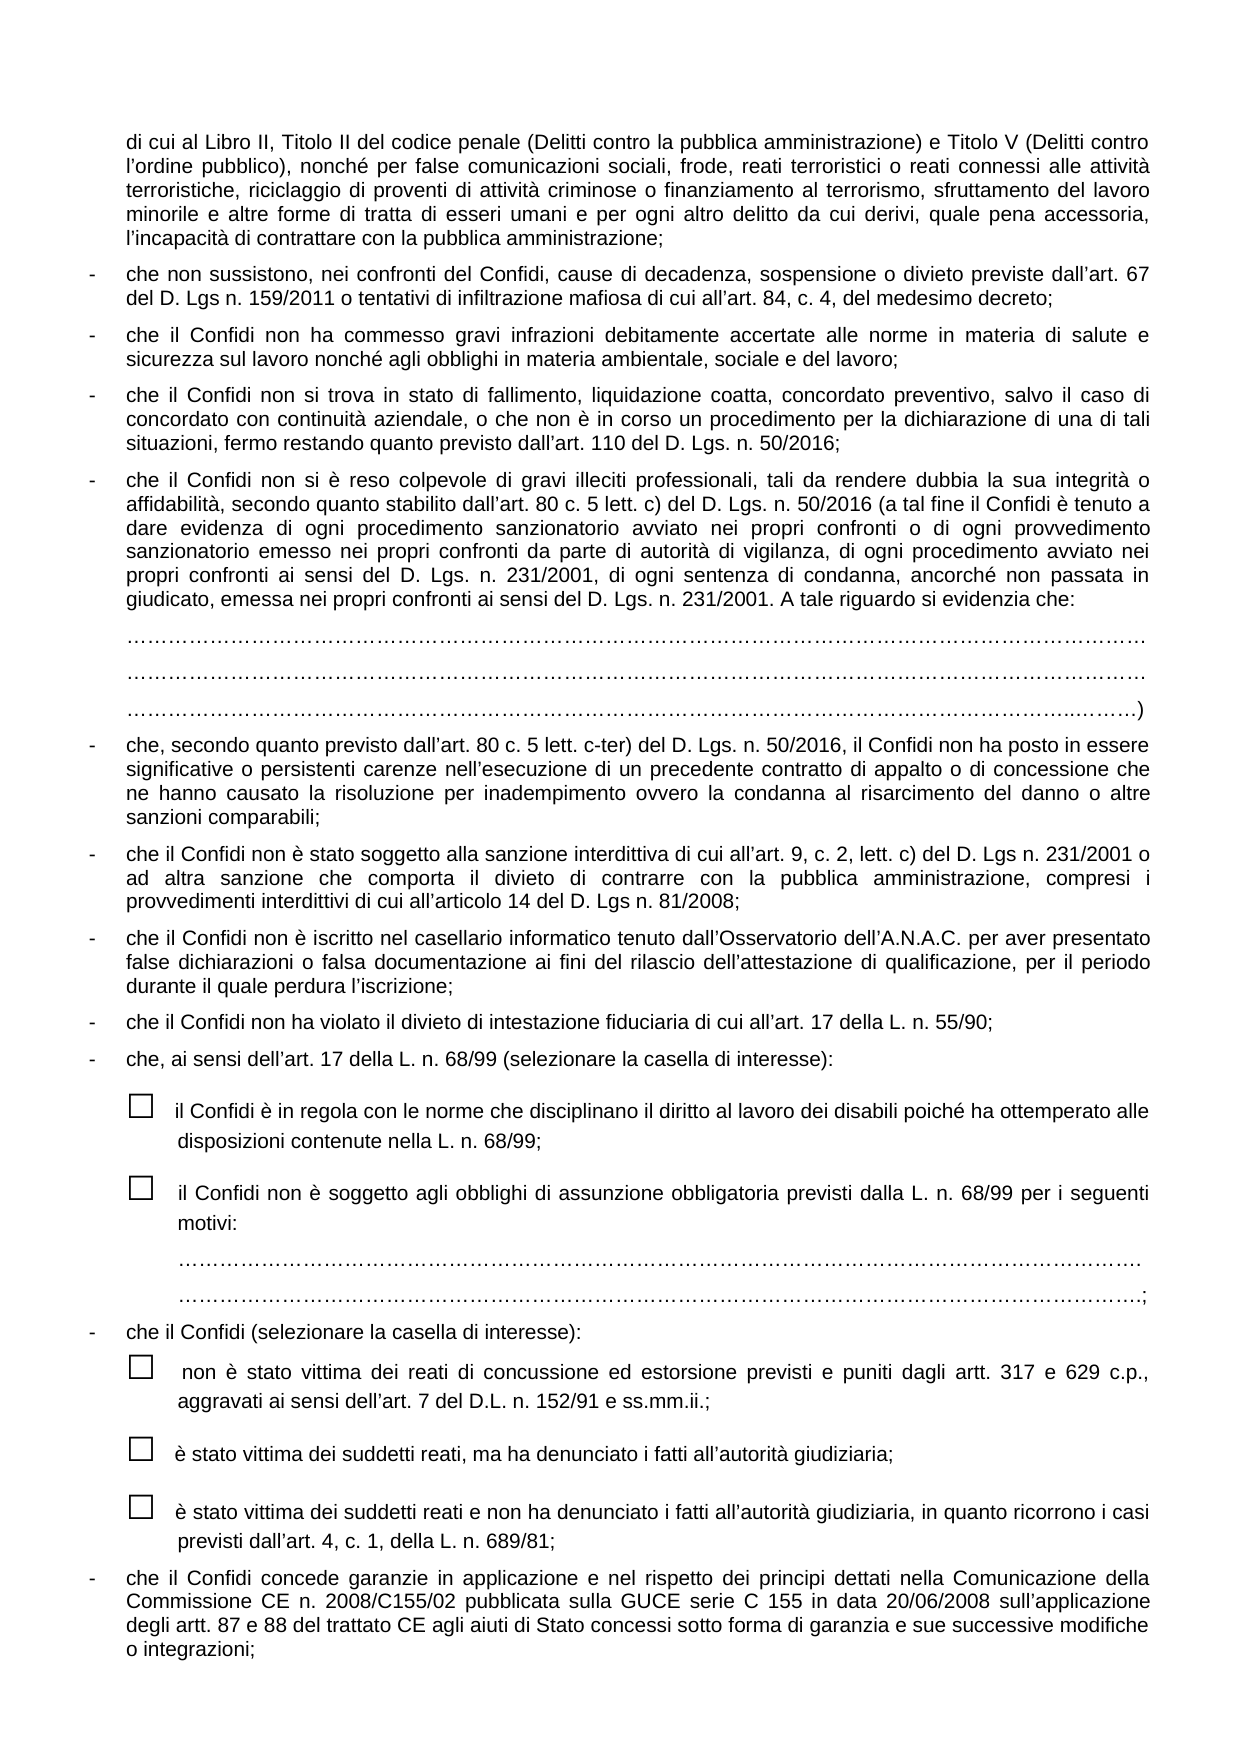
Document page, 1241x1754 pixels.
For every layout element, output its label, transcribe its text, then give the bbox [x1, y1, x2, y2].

text è stato vittima dei suddetti reati e non ha denunciato i fatti all’autorità giudiziaria, in quanto ricorrono i casi previsti dall’art. 4, c. 1, della L. n. 689/81; [126, 1483, 1152, 1553]
list che il Confidi non è stato soggetto alla sanzione interdittiva di cui all’art. 9, c. 2, lett. c) del D. Lgs n. 231/2001 o ad altra sanzione che comporta il divieto di contrarre con la pubblica amministrazione, compresi i provvedimenti interdittivi di cui all’articolo 14 del D. Lgs n. 81/2008; [89, 841, 1152, 913]
list che, ai sensi dell’art. 17 della L. n. 68/99 (selezionare la casella di interesse): [89, 1047, 1152, 1071]
list che il Confidi non ha commesso gravi infrazioni debitamente accertate alle norme in materia di salute e sicurezza sul lavoro nonché agli obblighi in materia ambientale, sociale e del lavoro; [89, 323, 1152, 371]
list che non sussistono, nei confronti del Confidi, cause di decadenza, sospensione o divieto previste dall’art. 67 del D. Lgs n. 159/2011 o tentativi di infiltrazione mafiosa di cui all’art. 84, c. 4, del medesimo decreto; [89, 262, 1152, 310]
text ………………………………………………………………………………………………………………………….; [177, 1283, 1152, 1307]
list che, secondo quanto previsto dall’art. 80 c. 5 lett. c-ter) del D. Lgs. n. 50/2016, il Confidi non ha posto in essere significative o persistenti carenze nell’esecuzione di un precedente contratto di appalto o di concessione che ne hanno causato la risoluzione per inadempimento ovvero la condanna al risarcimento del danno o altre sanzioni comparabili; [89, 733, 1152, 829]
text è stato vittima dei suddetti reati, ma ha denunciato i fatti all’autorità giudiziaria; [126, 1426, 1152, 1471]
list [89, 130, 1152, 250]
list che il Confidi non è iscritto nel casellario informatico tenuto dall’Osservatorio dell’A.N.A.C. per aver presentato false dichiarazioni o falsa documentazione ai fini del rilascio dell’attestazione di qualificazione, per il periodo durante il quale perdura l’iscrizione; [89, 926, 1152, 998]
text ………………………………………………………………………………………………………………………..………) [126, 697, 1152, 721]
text …………………………………………………………………………………………………………………………. [177, 1247, 1152, 1271]
list che il Confidi (selezionare la casella di interesse): [89, 1320, 1152, 1344]
list che il Confidi non si è reso colpevole di gravi illeciti professionali, tali da rendere dubbia la sua integrità o affidabilità, secondo quanto stabilito dall’art. 80 c. 5 lett. c) del D. Lgs. n. 50/2016 (a tal fine il Confidi è tenuto a dare evidenza di ogni procedimento sanzionatorio avviato nei propri confronti o di ogni provvedimento sanzionatorio emesso nei propri confronti da parte di autorità di vigilanza, di ogni procedimento avviato nei propri confronti ai sensi del D. Lgs. n. 231/2001, di ogni sentenza di condanna, ancorché non passata in giudicato, emessa nei propri confronti ai sensi del D. Lgs. n. 231/2001. A tale riguardo si evidenzia che: [89, 467, 1152, 611]
text non è stato vittima dei reati di concussione ed estorsione previsti e puniti dagli artt. 317 e 629 c.p., aggravati ai sensi dell’art. 7 del D.L. n. 152/91 e ss.mm.ii.; [126, 1344, 1152, 1413]
text ………………………………………………………………………………………………………………………………… [126, 624, 1152, 648]
list che il Confidi non si trova in stato di fallimento, liquidazione coatta, concordato preventivo, salvo il caso di concordato con continuità aziendale, o che non è in corso un procedimento per la dichiarazione di una di tali situazioni, fermo restando quanto previsto dall’art. 110 del D. Lgs. n. 50/2016; [89, 383, 1152, 455]
list che il Confidi non ha violato il divieto di intestazione fiduciaria di cui all’art. 17 della L. n. 55/90; [89, 1010, 1152, 1034]
text il Confidi non è soggetto agli obblighi di assunzione obbligatoria previsti dalla L. n. 68/99 per i seguenti motivi: [126, 1165, 1152, 1234]
text il Confidi è in regola con le norme che disciplinano il diritto al lavoro dei disabili poiché ha ottemperato alle disposizioni contenute nella L. n. 68/99; [126, 1083, 1152, 1152]
list che il Confidi concede garanzie in applicazione e nel rispetto dei principi dettati nella Comunicazione della Commissione CE n. 2008/C155/02 pubblicata sulla GUCE serie C 155 in data 20/06/2008 sull’applicazione degli artt. 87 e 88 del trattato CE agli aiuti di Stato concessi sotto forma di garanzia e sue successive modifiche o integrazioni; [89, 1565, 1152, 1661]
text ………………………………………………………………………………………………………………………………… [126, 660, 1152, 684]
